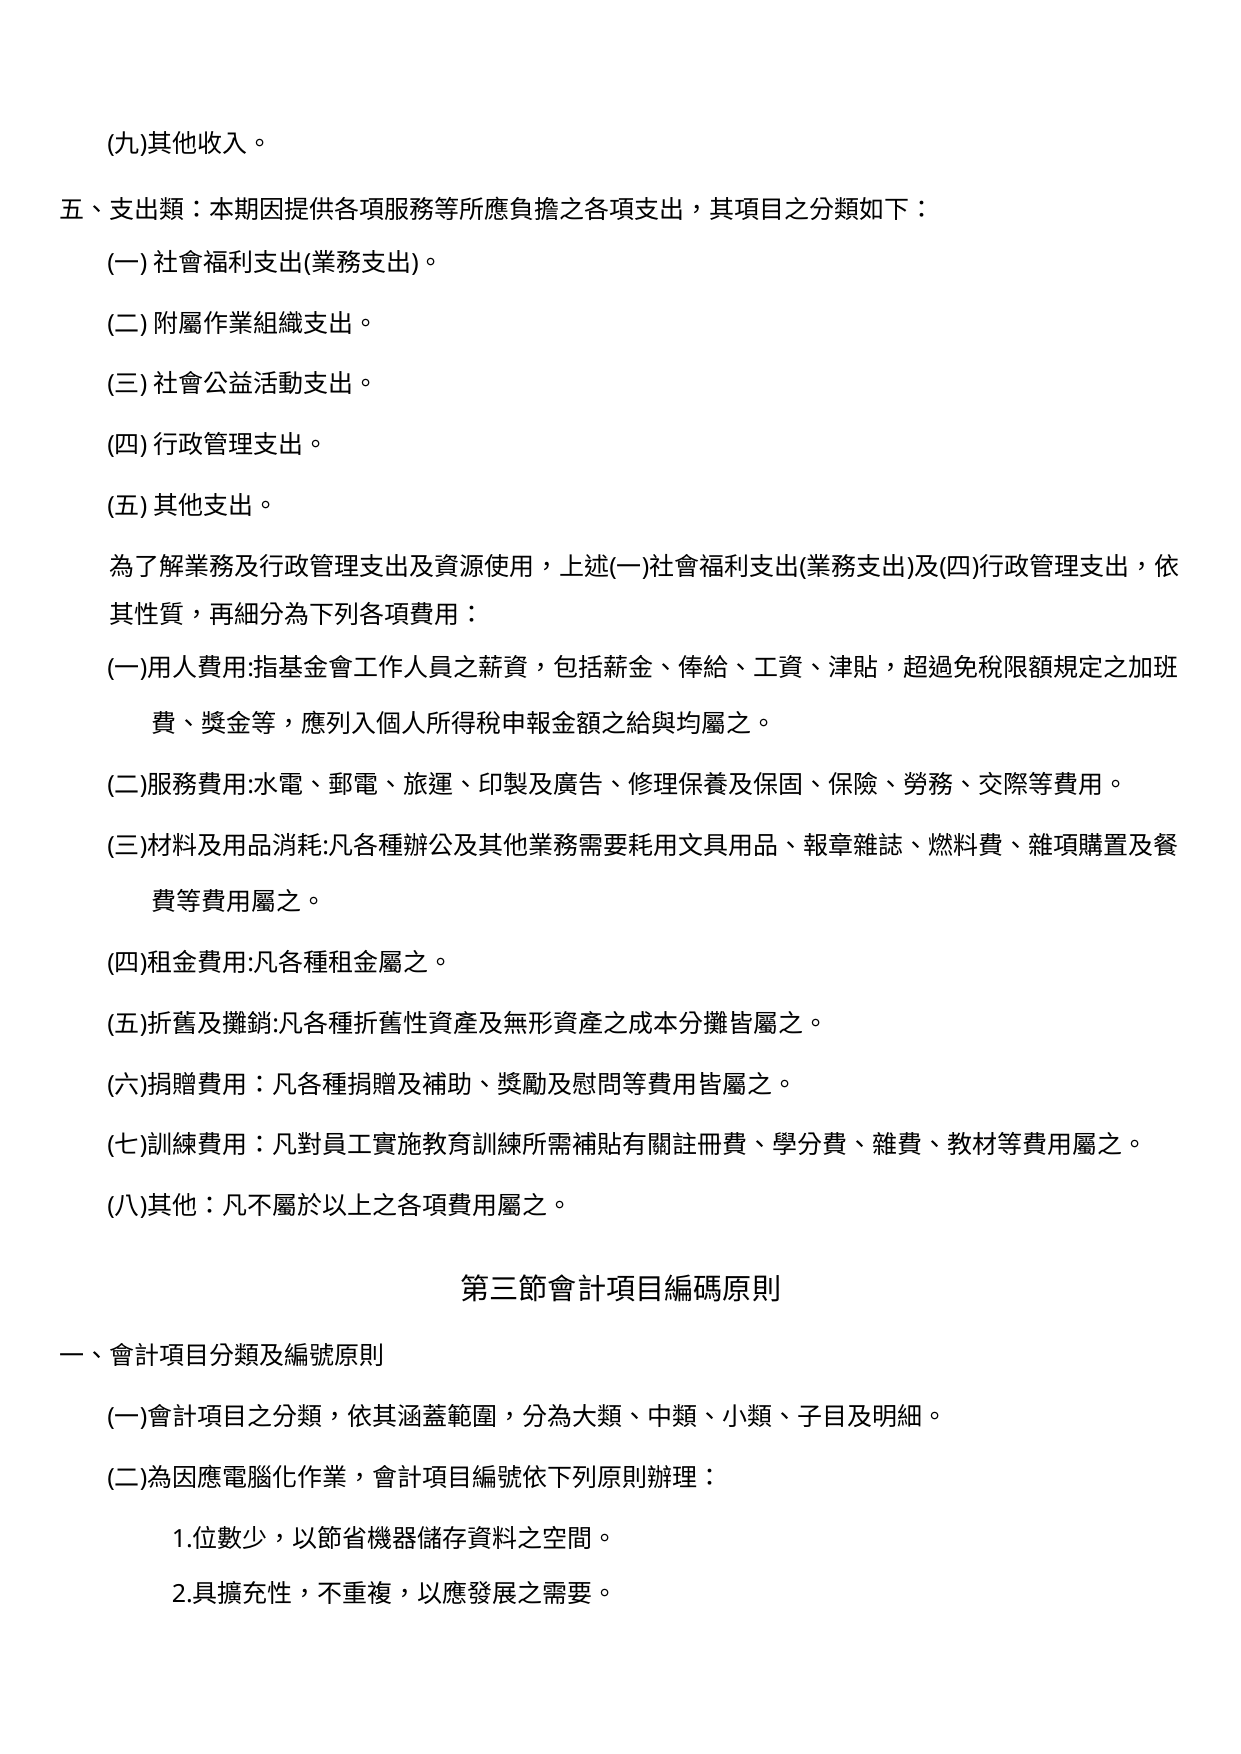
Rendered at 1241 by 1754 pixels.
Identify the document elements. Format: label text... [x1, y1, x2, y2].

text (四)租金費用:凡各種租金屬之。 [107, 942, 1184, 979]
text (三) 社會公益活動支出。 [107, 364, 1184, 400]
text (五)折舊及攤銷:凡各種折舊性資產及無形資產之成本分攤皆屬之。 [107, 1003, 1184, 1039]
text (一)會計項目之分類，依其涵蓋範圍，分為大類、中類、小類、子目及明細。 [107, 1397, 1184, 1433]
text (一) 社會福利支出(業務支出)。 [107, 242, 1184, 278]
text (七)訓練費用：凡對員工實施教育訓練所需補貼有關註冊費、學分費、雜費、教材等費用屬之。 [107, 1125, 1184, 1161]
text 五、支出類：本期因提供各項服務等所應負擔之各項支出，其項目之分類如下： [59, 190, 1182, 226]
text (一)用人費用:指基金會工作人員之薪資，包括薪金、俸給、工資、津貼，超過免稅限額規定之加班費、獎金等，應列入個人所得稅申報金額之給與均屬之。 [107, 647, 1184, 740]
text (八)其他：凡不屬於以上之各項費用屬之。 [107, 1186, 1184, 1222]
text 為了解業務及行政管理支出及資源使用，上述(一)社會福利支出(業務支出)及(四)行政管理支出，依其性質，再細分為下列各項費用： [109, 546, 1194, 631]
text 1.位數少，以節省機器儲存資料之空間。 [172, 1518, 1194, 1554]
text 2.具擴充性，不重複，以應發展之需要。 [172, 1573, 1194, 1609]
text (五) 其他支出。 [107, 486, 1184, 522]
text (六)捐贈費用：凡各種捐贈及補助、獎勵及慰問等費用皆屬之。 [107, 1064, 1184, 1100]
text 第三節會計項目編碼原則 [59, 1266, 1182, 1308]
text (二)為因應電腦化作業，會計項目編號依下列原則辦理： [107, 1457, 1184, 1494]
text (二) 附屬作業組織支出。 [107, 303, 1184, 339]
text (九)其他收入。 [107, 123, 1184, 159]
text (二)服務費用:水電、郵電、旅運、印製及廣告、修理保養及保固、保險、勞務、交際等費用。 [107, 764, 1184, 801]
text 一、會計項目分類及編號原則 [59, 1336, 1194, 1372]
text (四) 行政管理支出。 [107, 425, 1184, 461]
text (三)材料及用品消耗:凡各種辦公及其他業務需要耗用文具用品、報章雜誌、燃料費、雜項購置及餐費等費用屬之。 [107, 825, 1184, 918]
